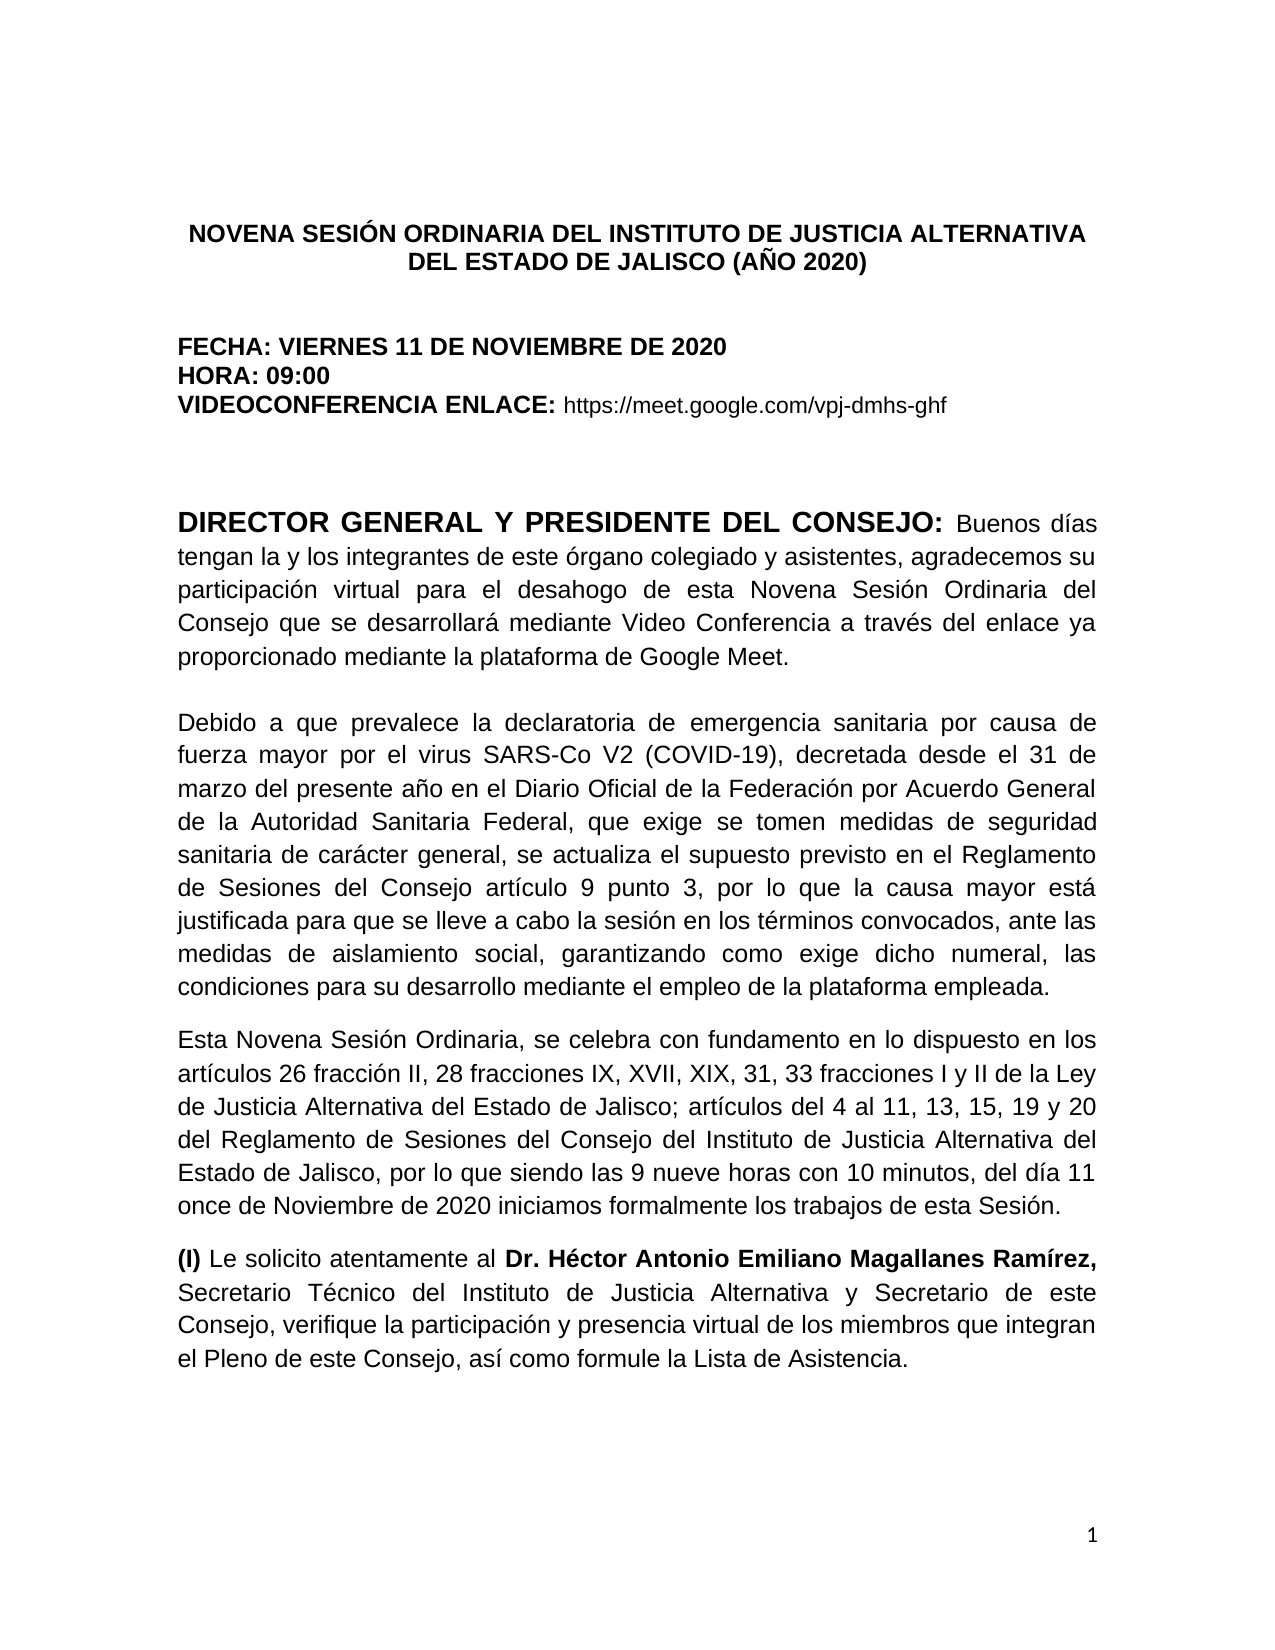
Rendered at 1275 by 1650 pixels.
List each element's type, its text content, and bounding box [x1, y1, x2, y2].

text NOVENA SESIÓN ORDINARIA DEL INSTITUTO DE JUSTICIA ALTERNATIVA DEL ESTADO DE JALISCO (AÑO 2020) [177, 218, 1098, 276]
text (I) Le solicito atentamente al Dr. Héctor Antonio Emiliano Magallanes Ramírez, Secretario Técnico del Instituto de Justicia Alternativa y Secretario de este Consejo, verifique la participación y presencia virtual de los miembros que integran el Pleno de este Consejo, así como formule la Lista de Asistencia. [177, 1244, 1098, 1372]
text VIDEOCONFERENCIA ENLACE: https://meet.google.com/vpj-dmhs-ghf [177, 389, 1098, 418]
text Debido a que prevalece la declaratoria de emergencia sanitaria por causa de fuerza mayor por el virus SARS-Co V2 (COVID-19), decretada desde el 31 de marzo del presente año en el Diario Oficial de la Federación por Acuerdo General de la Autoridad Sanitaria Federal, que exige se tomen medidas de seguridad sanitaria de carácter general, se actualiza el supuesto previsto en el Reglamento de Sesiones del Consejo artículo 9 punto 3, por lo que la causa mayor está justificada para que se lleve a cabo la sesión en los términos convocados, ante las medidas de aislamiento social, garantizando como exige dicho numeral, las condiciones para su desarrollo mediante el empleo de la plataforma empleada. [177, 707, 1098, 1000]
text Esta Novena Sesión Ordinaria, se celebra con fundamento en lo dispuesto en los artículos 26 fracción II, 28 fracciones IX, XVII, XIX, 31, 33 fracciones I y II de la Ley de Justicia Alternativa del Estado de Jalisco; artículos del 4 al 11, 13, 15, 19 y 20 del Reglamento de Sesiones del Consejo del Instituto de Justicia Alternativa del Estado de Jalisco, por lo que siendo las 9 nueve horas con 10 minutos, del día 11 once de Noviembre de 2020 iniciamos formalmente los trabajos de esta Sesión. [177, 1026, 1098, 1219]
text FECHA: VIERNES 11 DE NOVIEMBRE DE 2020 [177, 332, 1098, 361]
text HORA: 09:00 [177, 361, 1098, 389]
text DIRECTOR GENERAL Y PRESIDENTE DEL CONSEJO: Buenos días tengan la y los integrantes de este órgano colegiado y asistentes, agradecemos su participación virtual para el desahogo de esta Novena Sesión Ordinaria del Consejo que se desarrollará mediante Video Conferencia a través del enlace ya proporcionado mediante la plataforma de Google Meet. [177, 504, 1098, 670]
